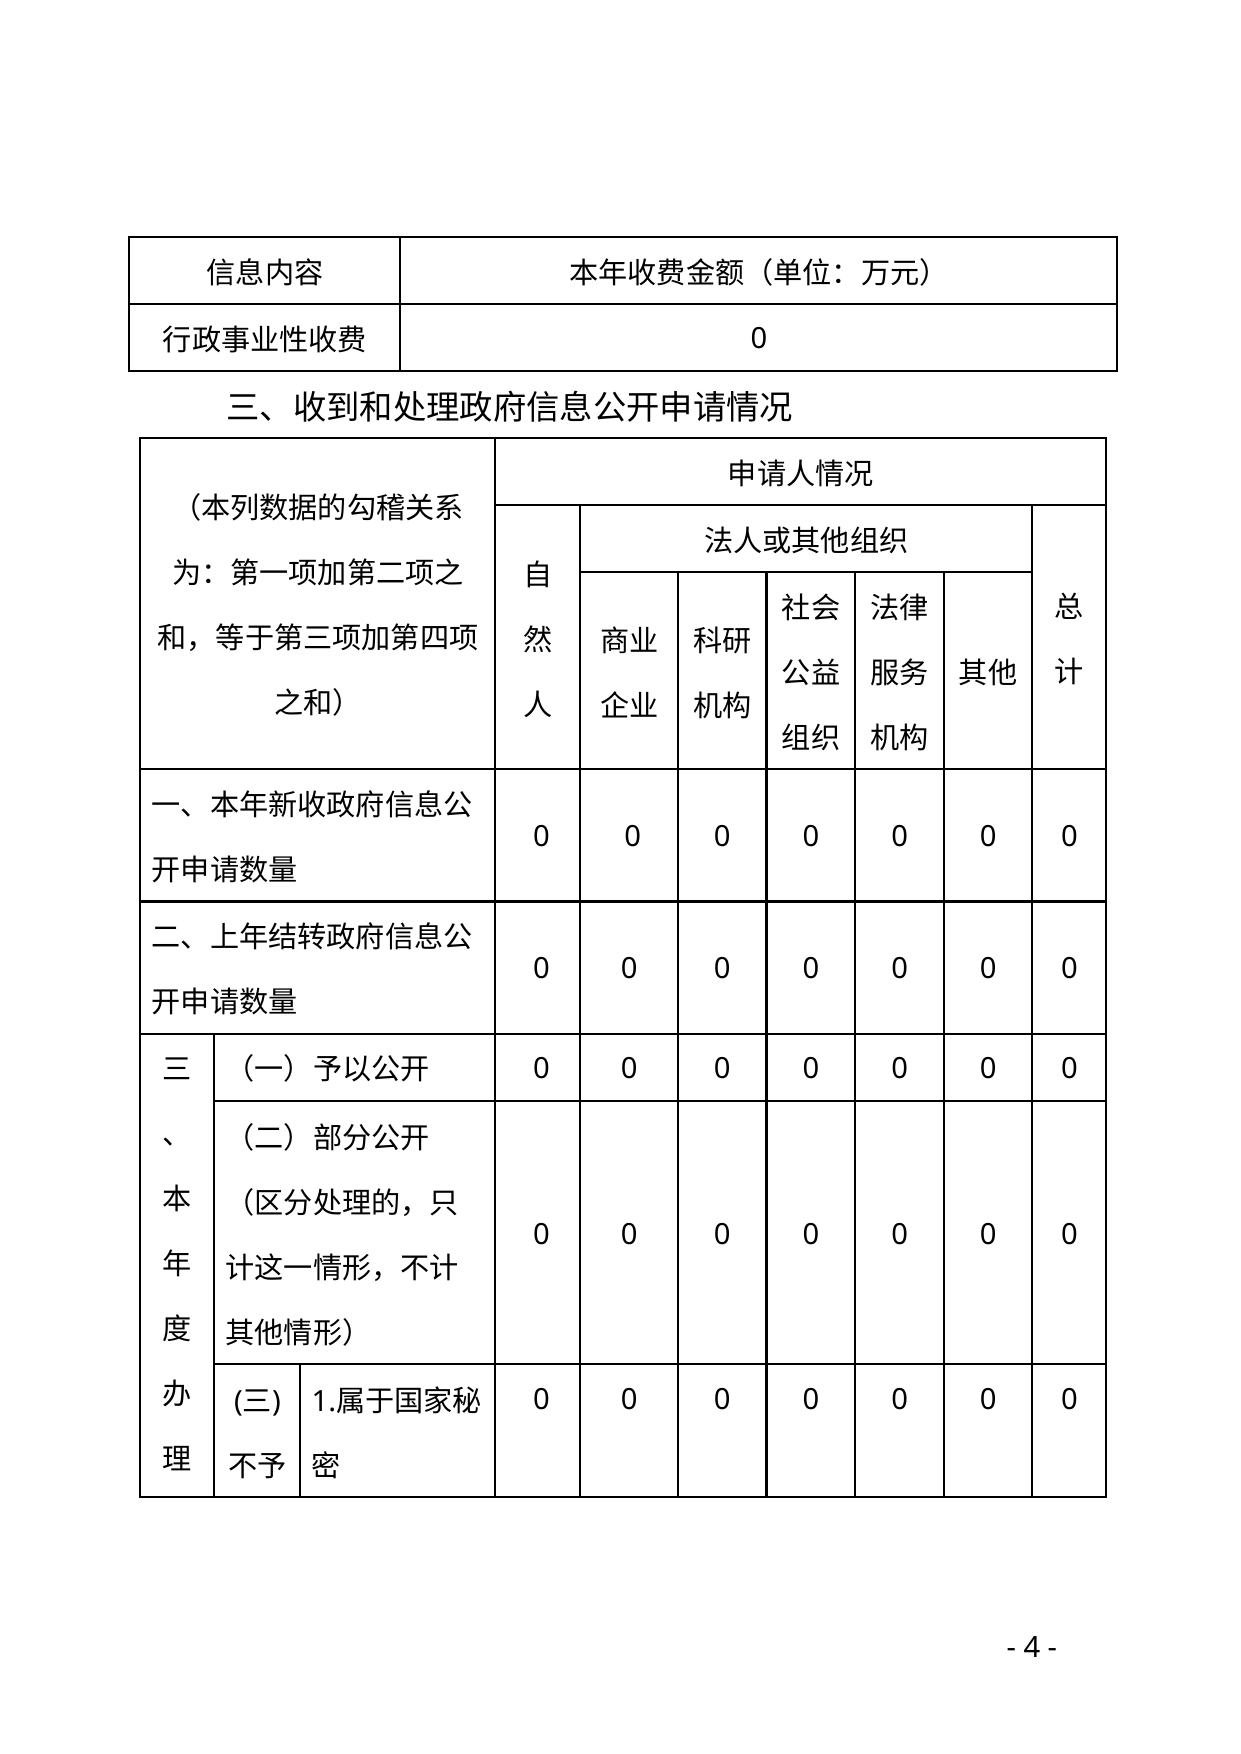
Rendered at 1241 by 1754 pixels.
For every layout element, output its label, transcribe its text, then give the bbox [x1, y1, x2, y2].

table_cell 0 [679, 1365, 765, 1496]
table_cell 0 [945, 1035, 1031, 1099]
table_cell 0 [1033, 1102, 1105, 1363]
table_cell 社会公益组织 [768, 573, 854, 768]
table_cell 0 [768, 1365, 854, 1496]
table_cell 自 然 人 [496, 506, 579, 768]
table_cell 行政事业性收费 [130, 305, 399, 370]
table_cell 0 [945, 1102, 1031, 1363]
table_cell 科研机构 [679, 573, 765, 768]
table_cell (三)不予公开 [215, 1365, 299, 1496]
table_cell 0 [1033, 1365, 1105, 1496]
table_cell 0 [856, 1035, 943, 1099]
table_cell 0 [679, 903, 765, 1032]
table_cell 0 [945, 903, 1031, 1032]
table_cell 一、本年新收政府信息公开申请数量 [141, 770, 494, 900]
table_cell 0 [496, 1365, 579, 1496]
table_cell 0 [581, 770, 677, 900]
table_cell 0 [856, 770, 943, 900]
table_cell 0 [581, 1035, 677, 1099]
table_cell 0 [1033, 1035, 1105, 1099]
table_cell （二）部分公开（区分处理的，只计这一情形，不计其他情形） [215, 1102, 494, 1363]
table_cell 0 [496, 1035, 579, 1099]
table_cell 0 [496, 770, 579, 900]
table_cell 总计 [1033, 506, 1105, 768]
table_cell 0 [679, 1102, 765, 1363]
table_cell 0 [945, 1365, 1031, 1496]
table_cell 0 [856, 1102, 943, 1363]
table_cell 0 [679, 1035, 765, 1099]
table_cell 0 [856, 1365, 943, 1496]
table_cell 1.属于国家秘密 [301, 1365, 494, 1496]
table_cell 法人或其他组织 [581, 506, 1031, 571]
table_cell 0 [768, 1102, 854, 1363]
table_cell 0 [768, 903, 854, 1032]
table_header （本列数据的勾稽关系为：第一项加第二项之和，等于第三项加第四项之和） [141, 439, 494, 768]
table_cell 二、上年结转政府信息公开申请数量 [141, 903, 494, 1032]
table_cell 法律服务机构 [856, 573, 943, 768]
table_cell 0 [581, 1365, 677, 1496]
table_cell 0 [945, 770, 1031, 900]
table_cell 其他 [945, 573, 1031, 768]
text 三、收到和处理政府信息公开申请情况 [159, 372, 1087, 437]
table_cell 0 [768, 1035, 854, 1099]
table_cell （一）予以公开 [215, 1035, 494, 1099]
table_cell 商业企业 [581, 573, 677, 768]
table_cell 0 [856, 903, 943, 1032]
table_cell 信息内容 [130, 238, 399, 303]
table_cell 0 [679, 770, 765, 900]
table_cell 0 [1033, 903, 1105, 1032]
table_cell 三、本年度办理结果 [141, 1035, 213, 1496]
table_cell 0 [1033, 770, 1105, 900]
table_cell 0 [581, 1102, 677, 1363]
table_cell 本年收费金额（单位：万元） [401, 238, 1116, 303]
table_cell 0 [496, 903, 579, 1032]
table_header 申请人情况 [496, 439, 1105, 504]
table_cell 0 [581, 903, 677, 1032]
table_cell 0 [768, 770, 854, 900]
table_cell 0 [401, 305, 1116, 370]
table_cell 0 [496, 1102, 579, 1363]
